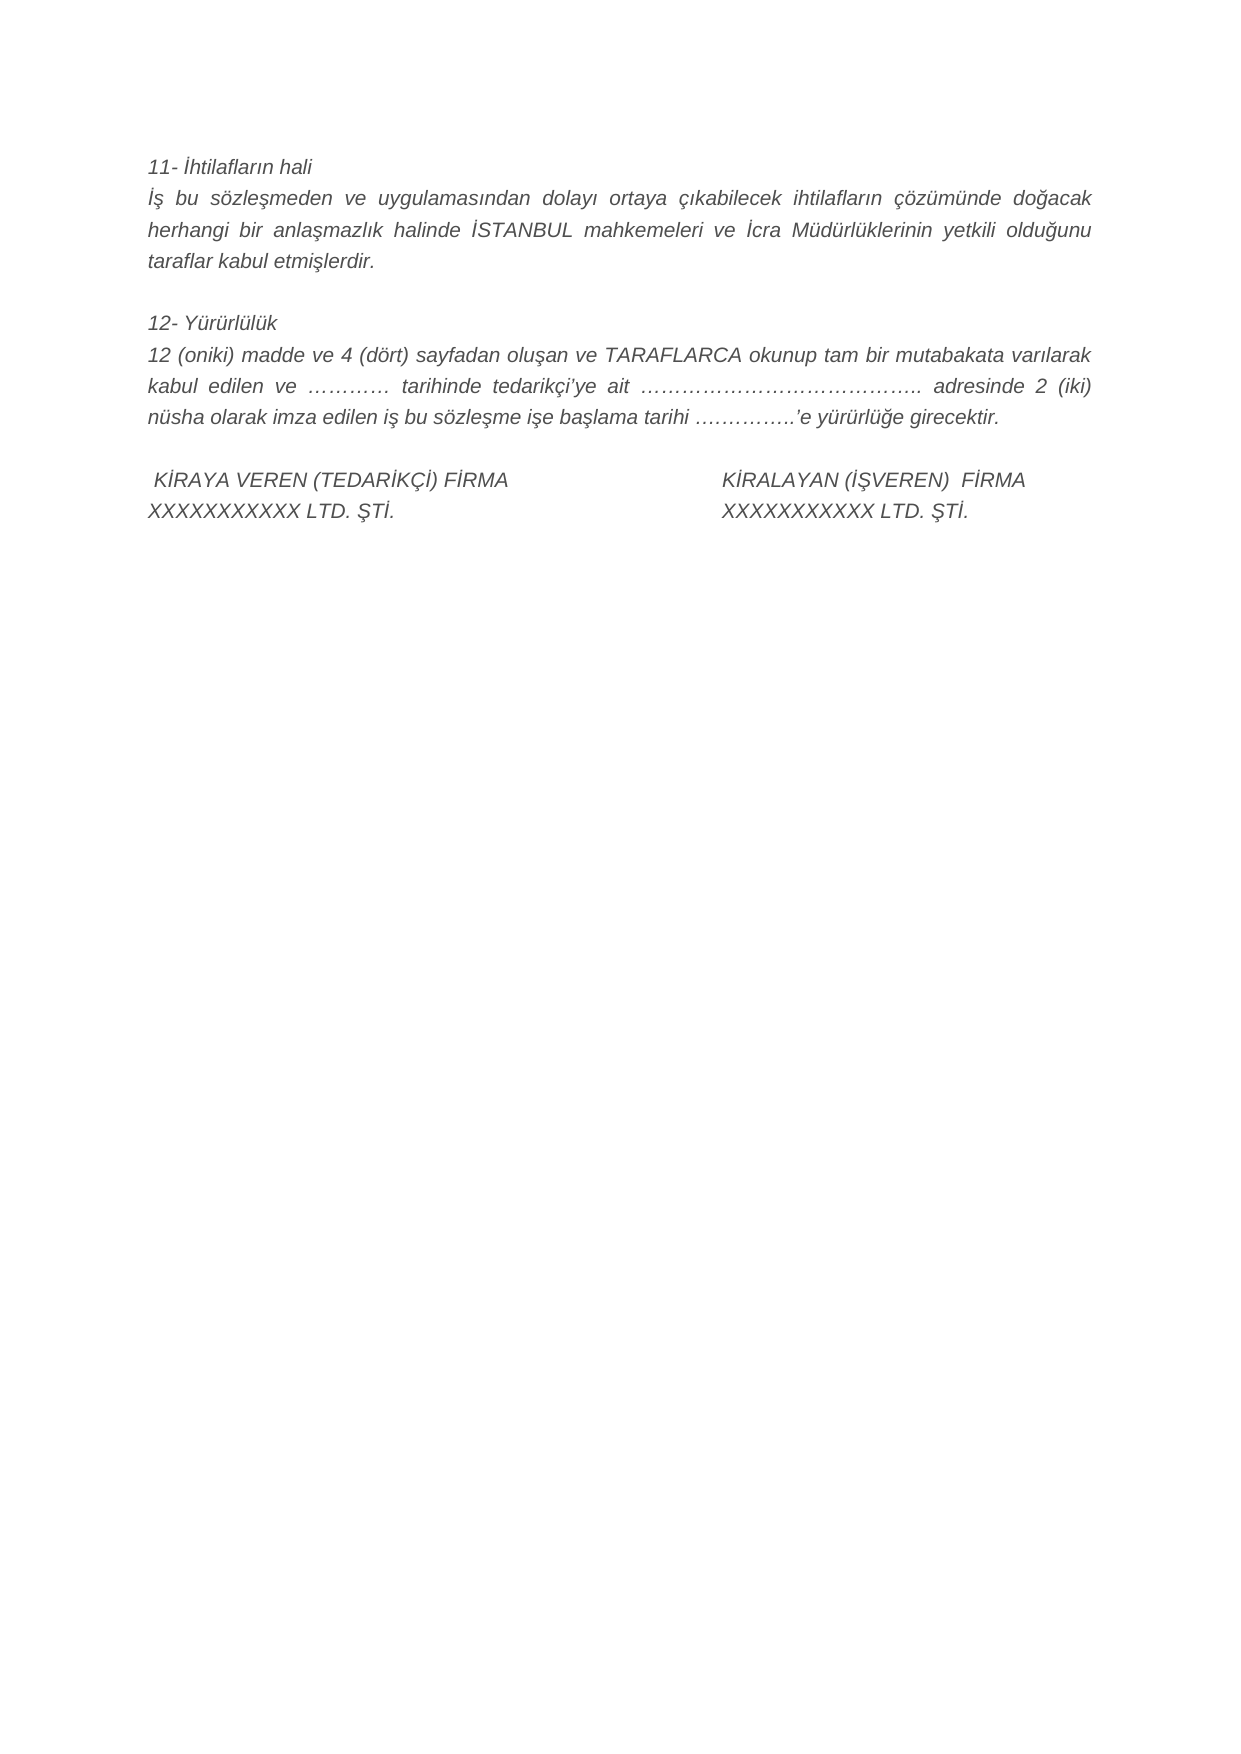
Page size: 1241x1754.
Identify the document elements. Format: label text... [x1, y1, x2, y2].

text İş bu sözleşmeden ve uygulamasından dolayı ortaya çıkabilecek ihtilafların çözümünde doğacak herhangi bir anlaşmazlık halinde İSTANBUL mahkemeleri ve İcra Müdürlüklerinin yetkili olduğunu taraflar kabul etmişlerdir. [148, 179, 1093, 273]
text XXXXXXXXXXX LTD. ŞTİ. XXXXXXXXXXX LTD. ŞTİ. [148, 491, 1093, 523]
text 12- Yürürlülük [148, 304, 1093, 335]
text 11- İhtilafların hali [148, 148, 1093, 179]
text KİRAYA VEREN (TEDARİKÇİ) FİRMA KİRALAYAN (İŞVEREN) FİRMA [148, 460, 1093, 491]
text 12 (oniki) madde ve 4 (dört) sayfadan oluşan ve TARAFLARCA okunup tam bir mutabakata varılarak kabul edilen ve ………… tarihinde tedarikçi’ye ait ………………………………….. adresinde 2 (iki) nüsha olarak imza edilen iş bu sözleşme işe başlama tarihi ….………..’e yürürlüğe girecektir. [148, 335, 1093, 429]
